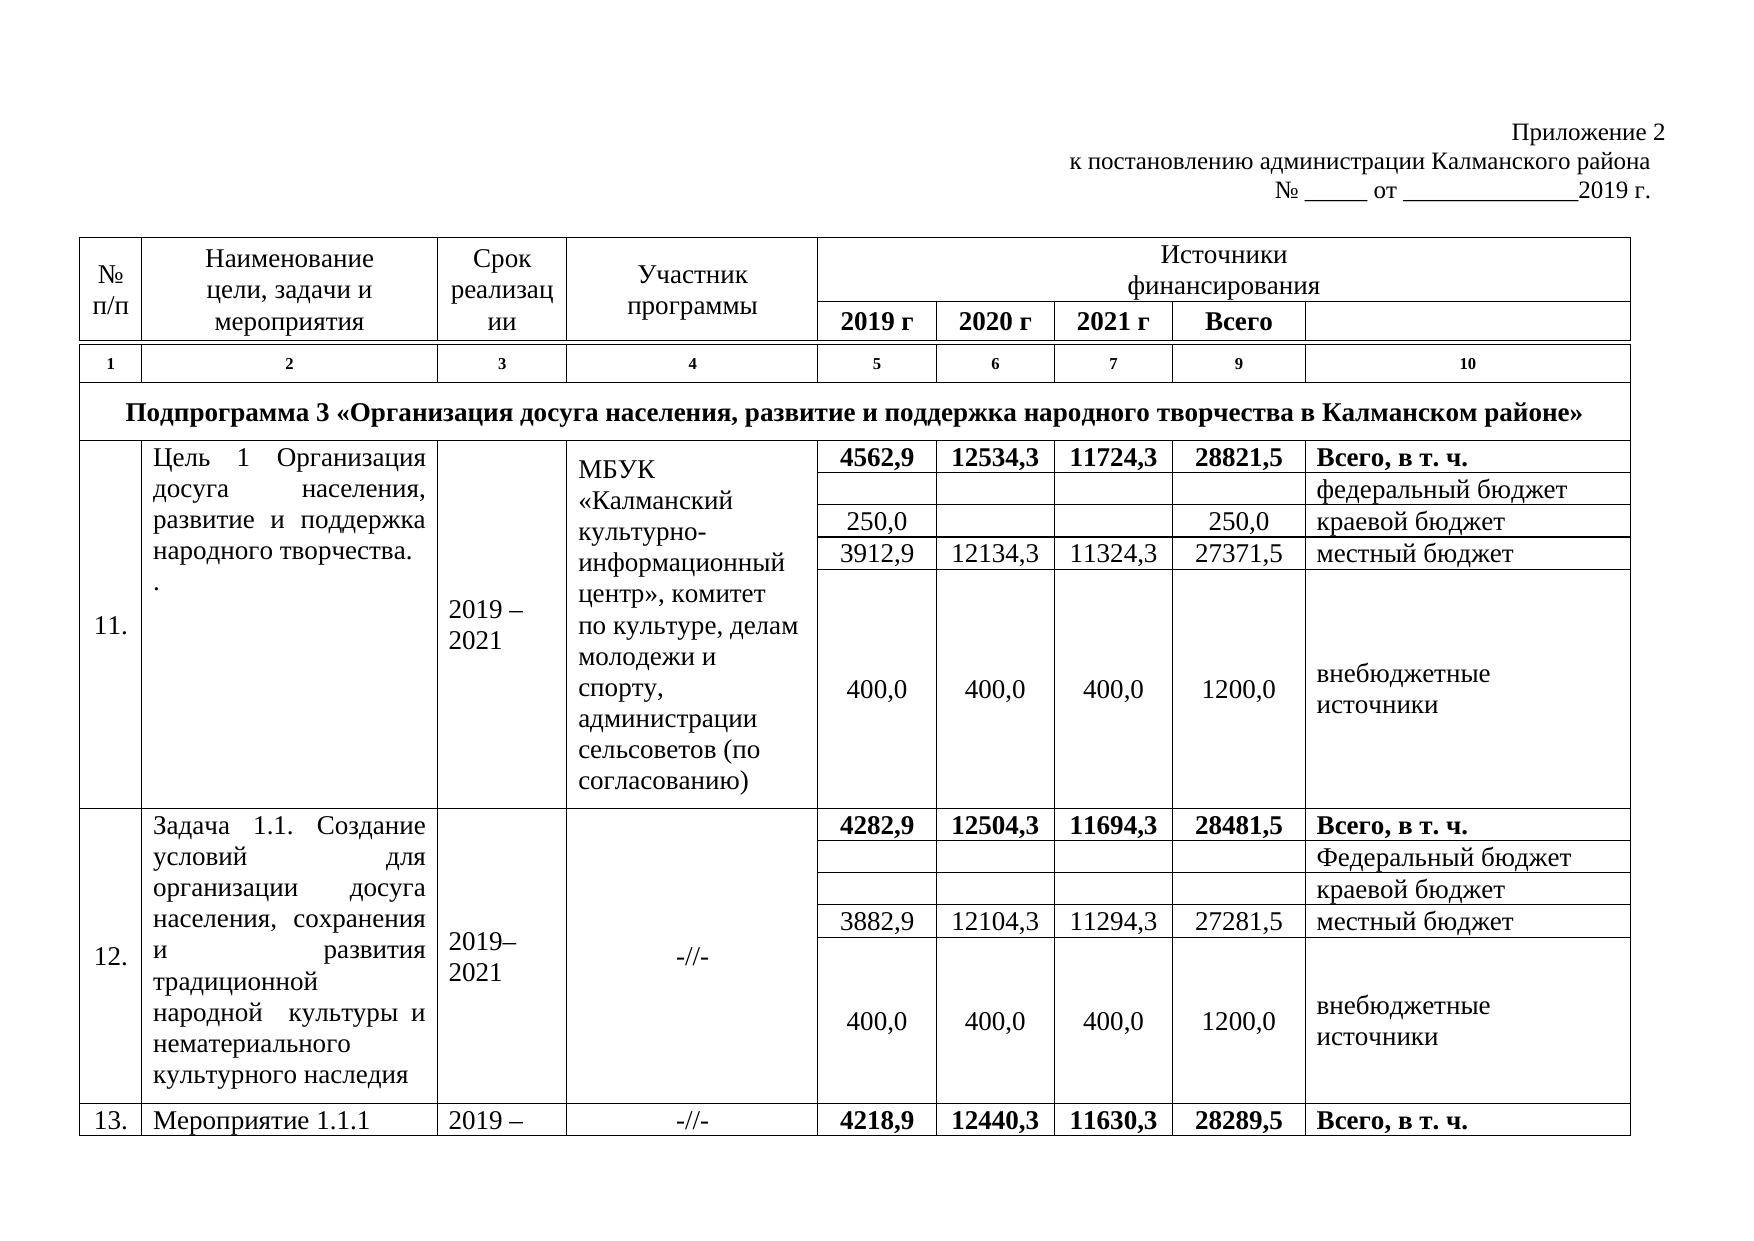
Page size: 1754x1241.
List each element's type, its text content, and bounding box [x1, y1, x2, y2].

table_cell [1055, 473, 1172, 504]
table_header 2 [142, 345, 437, 382]
table_cell 28821,5 [1173, 441, 1305, 472]
table_cell 28289,5 [1173, 1104, 1305, 1135]
text Приложение 2 [517, 117, 1665, 146]
table_cell 13. [80, 1104, 141, 1135]
table_cell 11324,3 [1055, 538, 1172, 568]
table_cell 12534,3 [937, 441, 1054, 472]
table_header Срок реализации [438, 238, 566, 340]
table_cell Всего [1173, 302, 1305, 340]
table_cell 4562,9 [818, 441, 936, 472]
table_cell 27371,5 [1173, 538, 1305, 568]
table_cell [1173, 473, 1305, 504]
table_cell [937, 841, 1054, 872]
table_cell Всего, в т. ч. [1306, 441, 1630, 472]
table_cell 28481,5 [1173, 809, 1305, 840]
table_header 9 [1173, 345, 1305, 382]
table_cell Цель 1 Организация досуга населения, развитие и поддержка народного творчества. . [142, 441, 437, 808]
table_cell федеральный бюджет [1306, 473, 1630, 504]
text № _____ от ______________2019 г. [591, 175, 1651, 204]
table_header № п/п [80, 238, 141, 340]
table_cell внебюджетные источники [1306, 938, 1630, 1103]
table_cell [1055, 505, 1172, 536]
table_cell 27281,5 [1173, 905, 1305, 937]
table_cell 12104,3 [937, 905, 1054, 937]
table_cell 3882,9 [818, 905, 936, 937]
table_cell [1306, 302, 1630, 340]
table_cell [142, 1104, 437, 1135]
table_cell 400,0 [937, 570, 1054, 808]
table_cell 11. [80, 441, 141, 808]
table_cell 12. [80, 809, 141, 1103]
text к постановлению администрации Калманского района [591, 146, 1651, 175]
table_cell [818, 473, 936, 504]
table_header Наименование цели, задачи и мероприятия [142, 238, 437, 340]
table_header Участник программы [567, 238, 817, 340]
table_cell Всего, в т. ч. [1306, 809, 1630, 840]
table_cell [1173, 841, 1305, 872]
table_cell 4282,9 [818, 809, 936, 840]
table_cell Всего, в т. ч. [1306, 1104, 1630, 1135]
table_cell 12134,3 [937, 538, 1054, 568]
table_cell внебюджетные источники [1306, 570, 1630, 808]
table_cell 11724,3 [1055, 441, 1172, 472]
table_cell 11630,3 [1055, 1104, 1172, 1135]
table_cell -//- [567, 1104, 817, 1135]
table_cell [1055, 841, 1172, 872]
table_cell 400,0 [1055, 570, 1172, 808]
table_cell 250,0 [818, 505, 936, 536]
table_cell Задача 1.1. Создание условий для организации досуга населения, сохранения и развития традиционной народной культуры и нематериального культурного наследия [142, 809, 437, 1103]
table_cell [937, 505, 1054, 536]
table_cell 400,0 [937, 938, 1054, 1103]
table_header 10 [1306, 345, 1630, 382]
table_cell 400,0 [1055, 938, 1172, 1103]
table_cell МБУК «Калманский культурно-информационный центр», комитет по культуре, делам молодежи и спорту, администрации сельсоветов (по согласованию) [567, 441, 817, 808]
table_cell 11694,3 [1055, 809, 1172, 840]
table_cell 12440,3 [937, 1104, 1054, 1135]
table_header 5 [818, 345, 936, 382]
table_cell краевой бюджет [1306, 873, 1630, 904]
table_cell 2019 г [818, 302, 936, 340]
table_cell [1173, 873, 1305, 904]
table_cell 11294,3 [1055, 905, 1172, 937]
table_cell 2020 г [937, 302, 1054, 340]
table_cell 2019– 2021 [438, 809, 566, 1103]
table_header 1 [80, 345, 141, 382]
table_cell [818, 841, 936, 872]
table_cell [1055, 873, 1172, 904]
table_header 4 [567, 345, 817, 382]
table_header 3 [438, 345, 566, 382]
table_cell краевой бюджет [1306, 505, 1630, 536]
table_cell 250,0 [1173, 505, 1305, 536]
table_cell 400,0 [818, 938, 936, 1103]
table_cell местный бюджет [1306, 538, 1630, 568]
table_cell Подпрограмма 3 «Организация досуга населения, развитие и поддержка народного творчества в Калманском районе» [80, 383, 1630, 440]
table_cell 1200,0 [1173, 570, 1305, 808]
table_cell 2019 – 2021 [438, 441, 566, 808]
table_cell [818, 873, 936, 904]
table_cell 2019 – 2021 [438, 1104, 566, 1135]
table_cell 4218,9 [818, 1104, 936, 1135]
table_cell местный бюджет [1306, 905, 1630, 937]
table_header 6 [937, 345, 1054, 382]
table_header 7 [1055, 345, 1172, 382]
table_cell 2021 г [1055, 302, 1172, 340]
table_cell [937, 873, 1054, 904]
table_cell 3912,9 [818, 538, 936, 568]
table_cell Федеральный бюджет [1306, 841, 1630, 872]
table_cell [937, 473, 1054, 504]
table_header Источники финансирования [818, 238, 1630, 301]
table_cell -//- [567, 809, 817, 1103]
table_cell 1200,0 [1173, 938, 1305, 1103]
table_cell 400,0 [818, 570, 936, 808]
table_cell 12504,3 [937, 809, 1054, 840]
